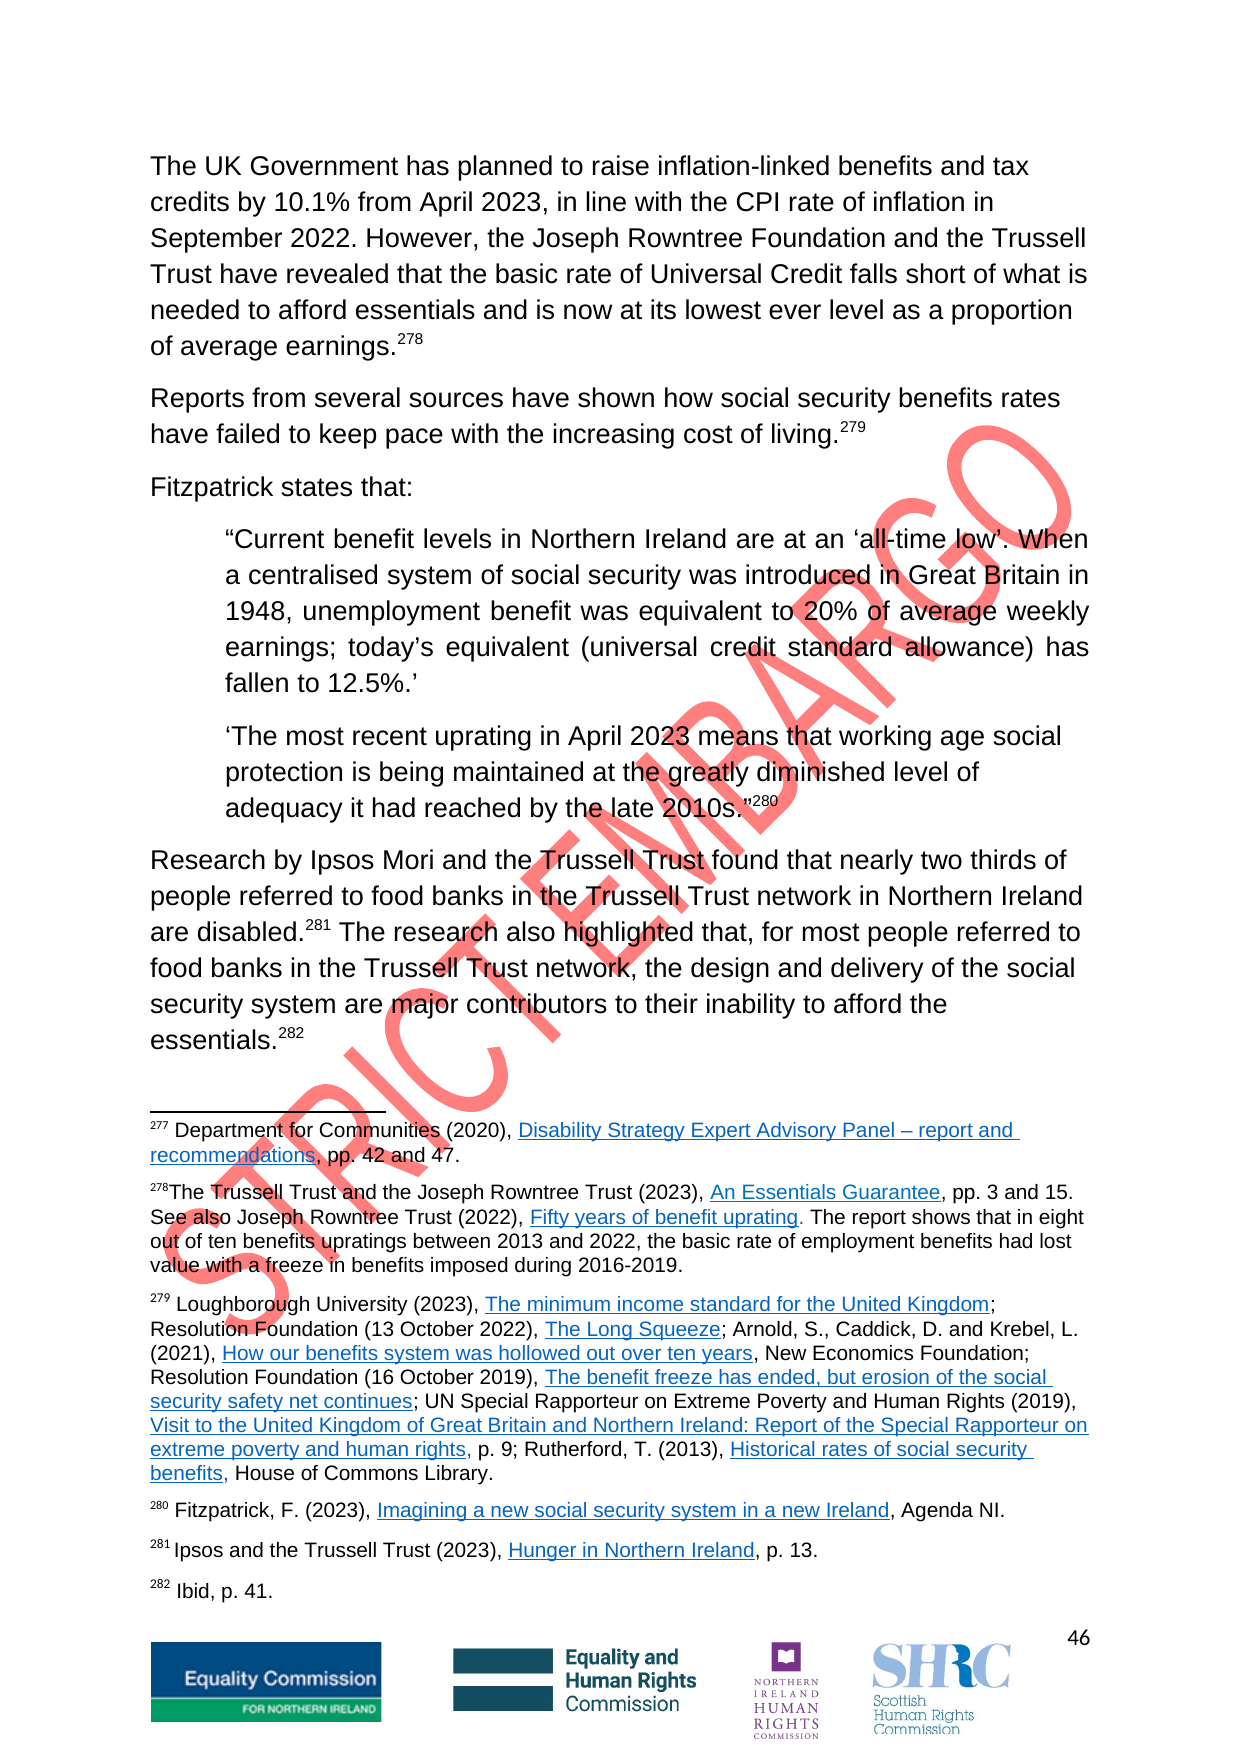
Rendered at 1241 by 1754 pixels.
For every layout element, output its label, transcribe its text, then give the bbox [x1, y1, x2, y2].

picture [150, 1642, 382, 1720]
text The UK Government has planned to raise inflation-linked benefits and tax credits by 10.1% from April 2023, in line with the CPI rate of inflation in September 2022. However, the Joseph Rowntree Foundation and the Trussell Trust have revealed that the basic rate of Universal Credit falls short of what is needed to afford essentials and is now at its lowest ever level as a proportion of average earnings. [150, 150, 1090, 361]
text Reports from several sources have shown how social security benefits rates have failed to keep pace with the increasing cost of living. [150, 382, 1090, 449]
text “Current benefit levels in Northern Ireland are at an ‘all-time low’. When a centralised system of social security was introduced in Great Britain in 1948, unemployment benefit was equivalent to 20% of average weekly earnings; today’s equivalent (universal credit standard allowance) has fallen to 12.5%.’ [225, 523, 1090, 698]
picture [746, 1631, 826, 1752]
text Research by Ipsos Mori and the Trussell Trust found that nearly two thirds of people referred to food banks in the Trussell Trust network in Northern Ireland are disabled. The research also highlighted that, for most people referred to food banks in the Trussell Trust network, the design and delivery of the social security system are major contributors to their inability to afford the essentials. [150, 844, 1090, 1055]
text Fitzpatrick states that: [150, 471, 1090, 502]
text ‘The most recent uprating in April 2023 means that working age social protection is being maintained at the greatly diminished level of adequacy it had reached by the late 2010s.” [225, 720, 1090, 823]
